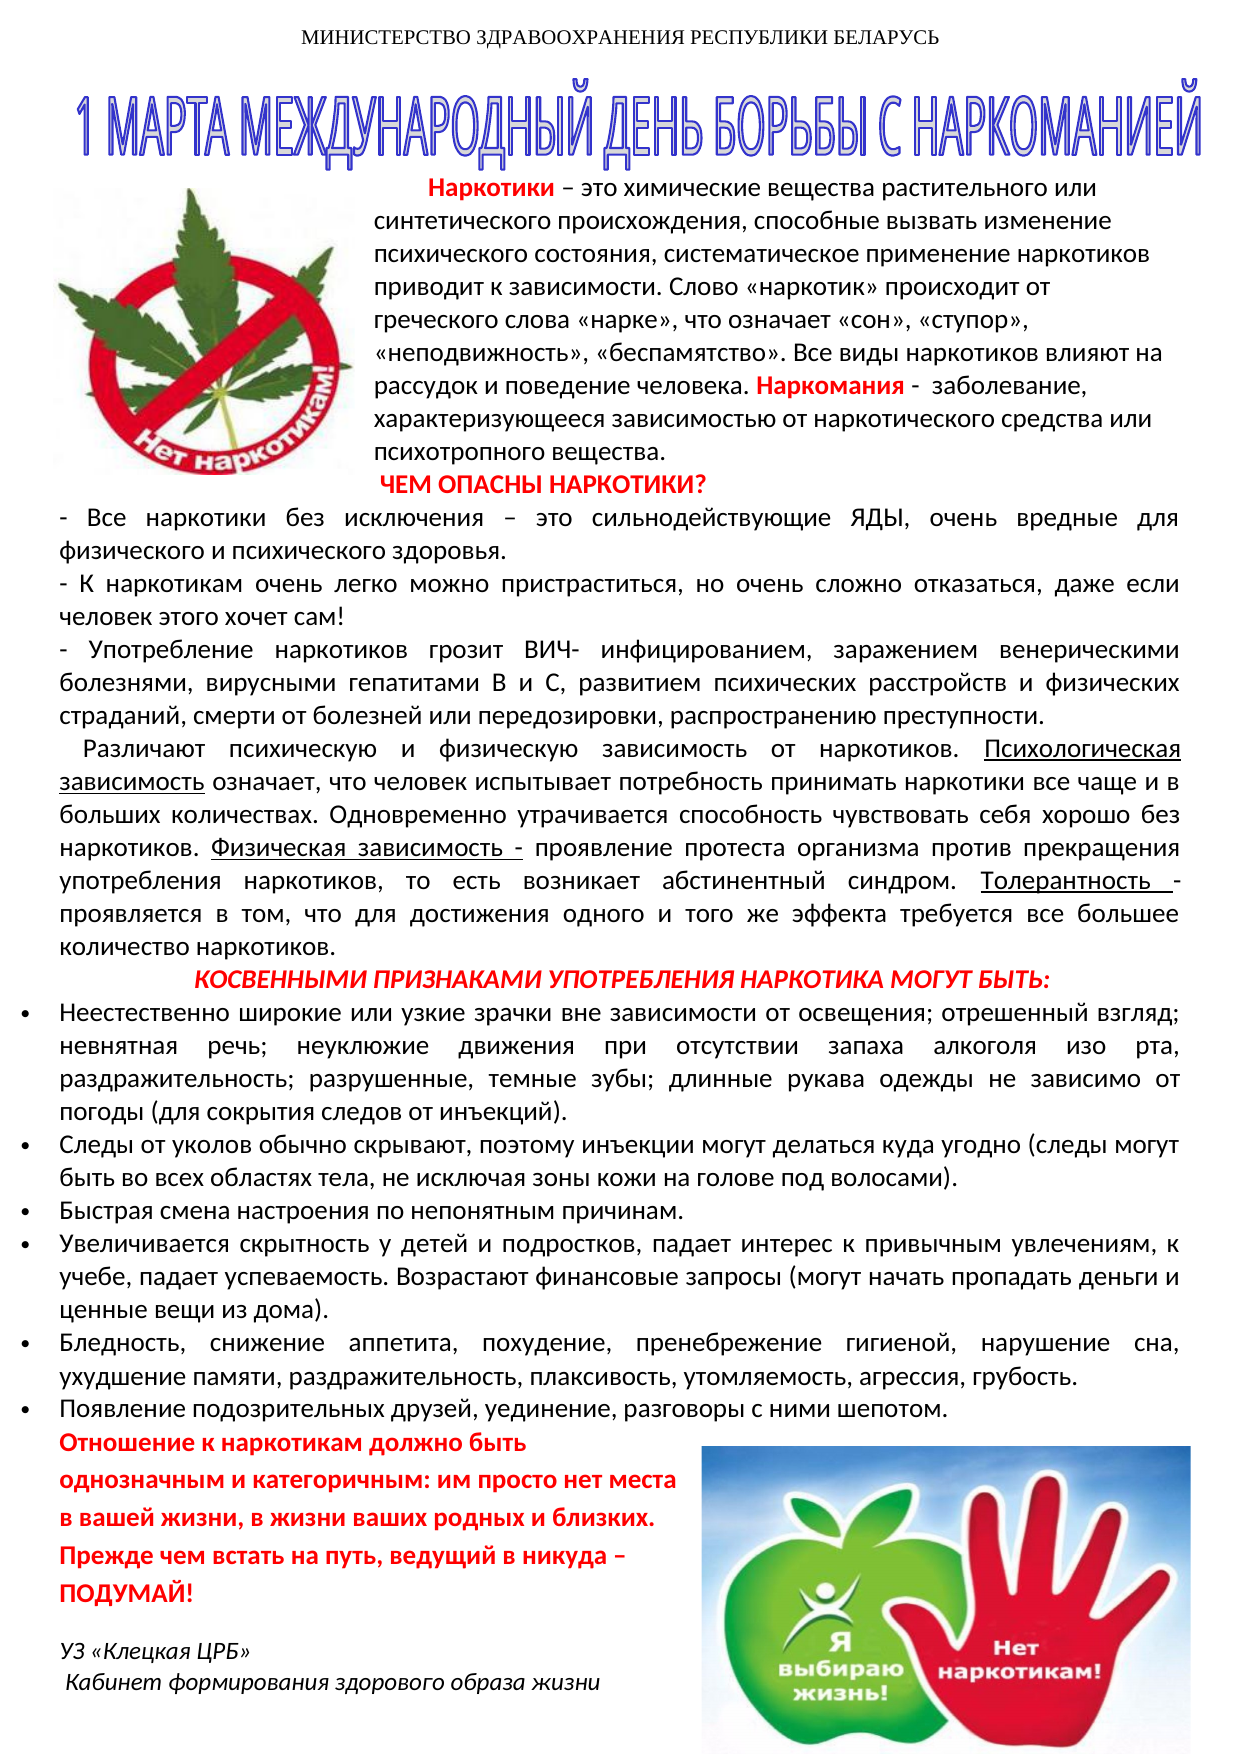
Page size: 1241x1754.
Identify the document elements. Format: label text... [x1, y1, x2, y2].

list Появление подозрительных друзей, уединение, разговоры с ними шепотом. [22, 1392, 1181, 1425]
text Наркотики – это химические вещества растительного или синтетического происхождения, способные вызвать изменение психического состояния, систематическое применение наркотиков приводит к зависимости. Слово «наркотик» происходит от греческого слова «нарке», что означает «сон», «ступор», «неподвижность», «беспамятство». Все виды наркотиков влияют на рассудок и поведение человека. Наркомания - заболевание, характеризующееся зависимостью от наркотического средства или психотропного вещества. [59, 170, 1181, 467]
text КОСВЕННЫМИ ПРИЗНАКАМИ УПОТРЕБЛЕНИЯ НАРКОТИКА МОГУТ БЫТЬ: [59, 962, 1181, 995]
list Увеличивается скрытность у детей и подростков, падает интерес к привычным увлечениям, к учебе, падает успеваемость. Возрастают финансовые запросы (могут начать пропадать деньги и ценные вещи из дома). [22, 1227, 1181, 1326]
text - Все наркотики без исключения – это сильнодействующие ЯДЫ, очень вредные для физического и психического здоровья. [59, 500, 1181, 566]
list Неестественно широкие или узкие зрачки вне зависимости от освещения; отрешенный взгляд; невнятная речь; неуклюжие движения при отсутствии запаха алкоголя изо рта, раздражительность; разрушенные, темные зубы; длинные рукава одежды не зависимо от погоды (для сокрытия следов от инъекций). [22, 995, 1181, 1127]
text УЗ «Клецкая ЦРБ» [59, 1635, 701, 1666]
text - Употребление наркотиков грозит ВИЧ- инфицированием, заражением венерическими болезнями, вирусными гепатитами В и С, развитием психических расстройств и физических страданий, смерти от болезней или передозировки, распространению преступности. [59, 632, 1181, 731]
text Кабинет формирования здорового образа жизни [59, 1666, 701, 1696]
text Отношение к наркотикам должно быть однозначным и категоричным: им просто нет места в вашей жизни, в жизни ваших родных и близких. Прежде чем встать на путь, ведущий в никуда – ПОДУМАЙ! [59, 1425, 1181, 1609]
text ЧЕМ ОПАСНЫ НАРКОТИКИ? [59, 467, 1181, 500]
picture [53, 188, 355, 475]
list Бледность, снижение аппетита, похудение, пренебрежение гигиеной, нарушение сна, ухудшение памяти, раздражительность, плаксивость, утомляемость, агрессия, грубость. [22, 1326, 1181, 1392]
text МИНИСТЕРСТВО ЗДРАВООХРАНЕНИЯ РЕСПУБЛИКИ БЕЛАРУСЬ [59, 24, 1181, 49]
list Быстрая смена настроения по непонятным причинам. [22, 1193, 1181, 1227]
text Различают психическую и физическую зависимость от наркотиков. Психологическая зависимость означает, что человек испытывает потребность принимать наркотики все чаще и в больших количествах. Одновременно утрачивается способность чувствовать себя хорошо без наркотиков. Физическая зависимость - проявление протеста организма против прекращения употребления наркотиков, то есть возникает абстинентный синдром. Толерантность - проявляется в том, что для достижения одного и того же эффекта требуется все большее количество наркотиков. [59, 731, 1181, 962]
list Следы от уколов обычно скрывают, поэтому инъекции могут делаться куда угодно (следы могут быть во всех областях тела, не исключая зоны кожи на голове под волосами). [22, 1127, 1181, 1193]
text - К наркотикам очень легко можно пристраститься, но очень сложно отказаться, даже если человек этого хочет сам! [59, 566, 1181, 632]
picture [701, 1446, 1191, 1754]
